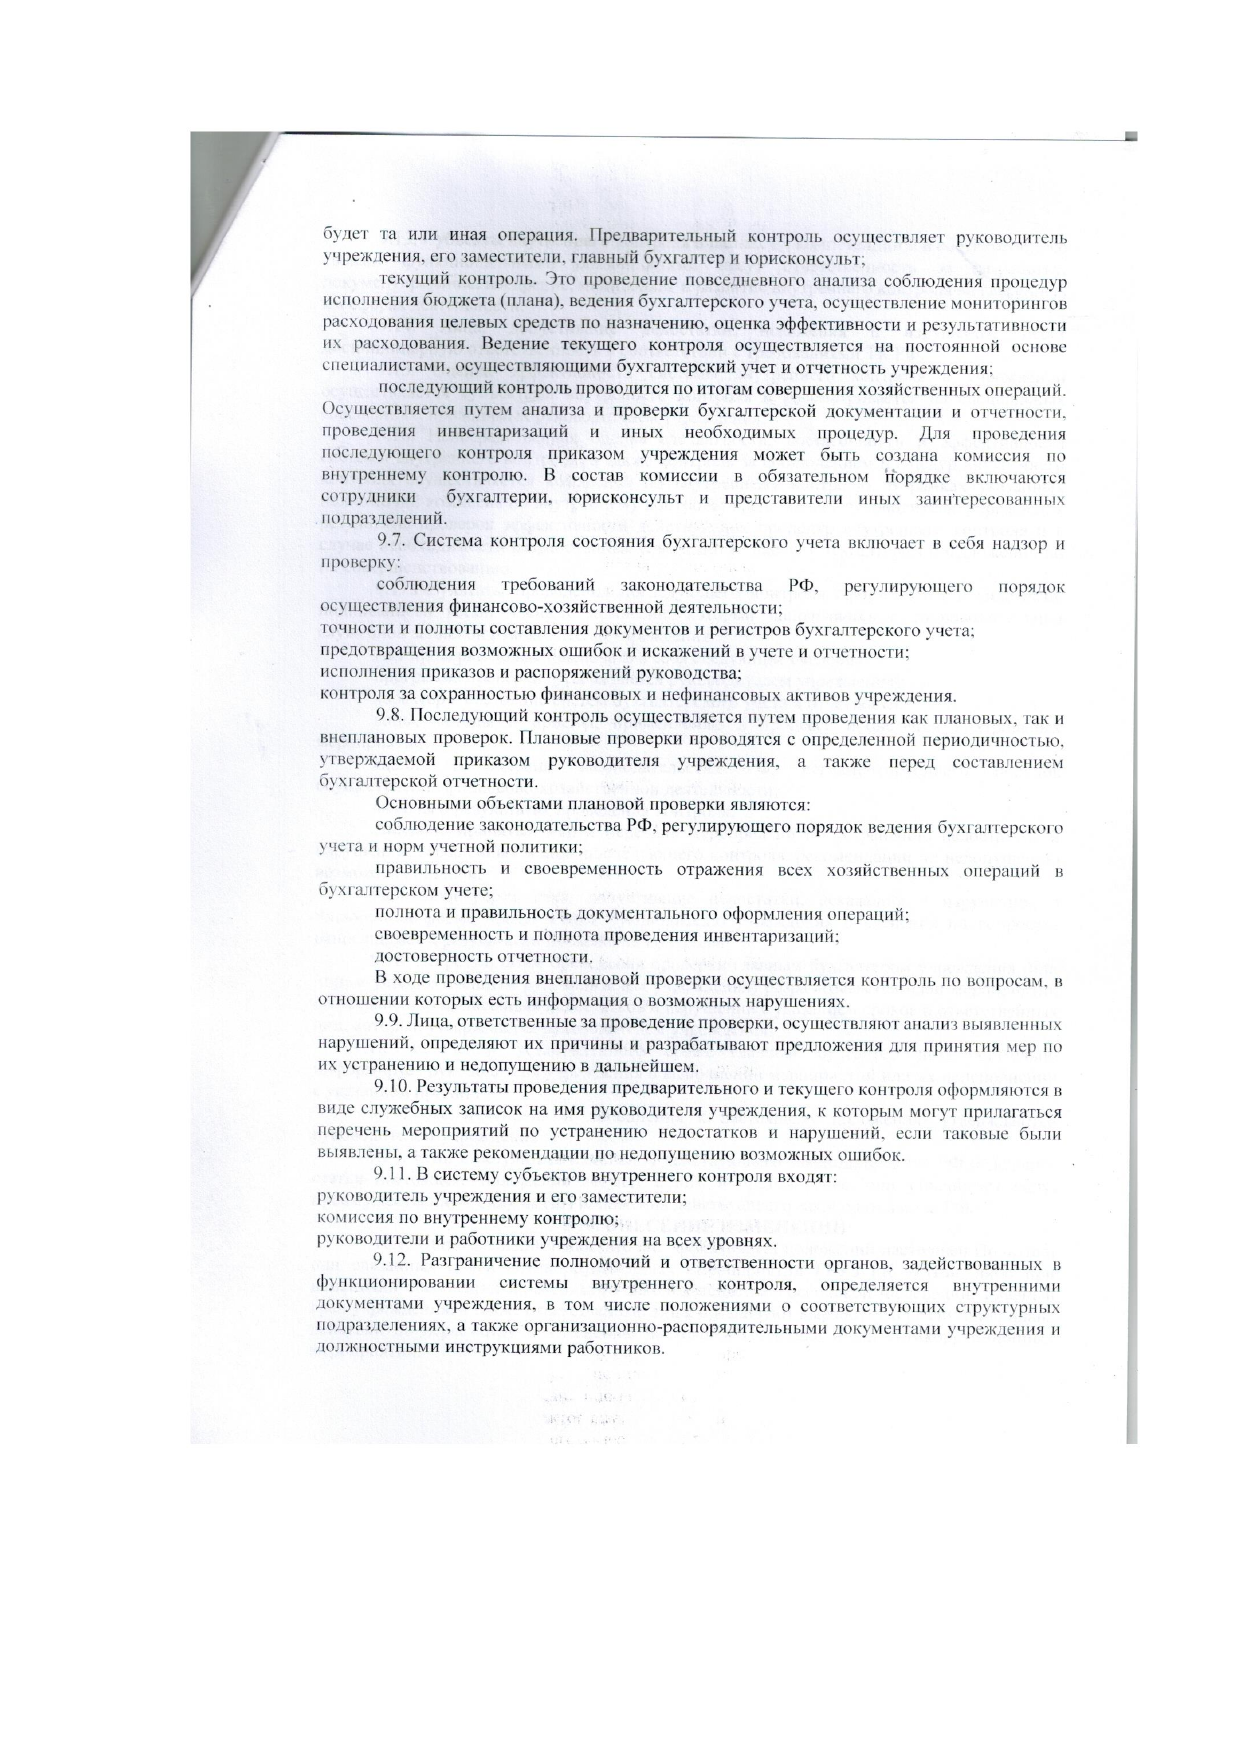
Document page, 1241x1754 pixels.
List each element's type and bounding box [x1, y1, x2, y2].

picture [177, 118, 1151, 1458]
